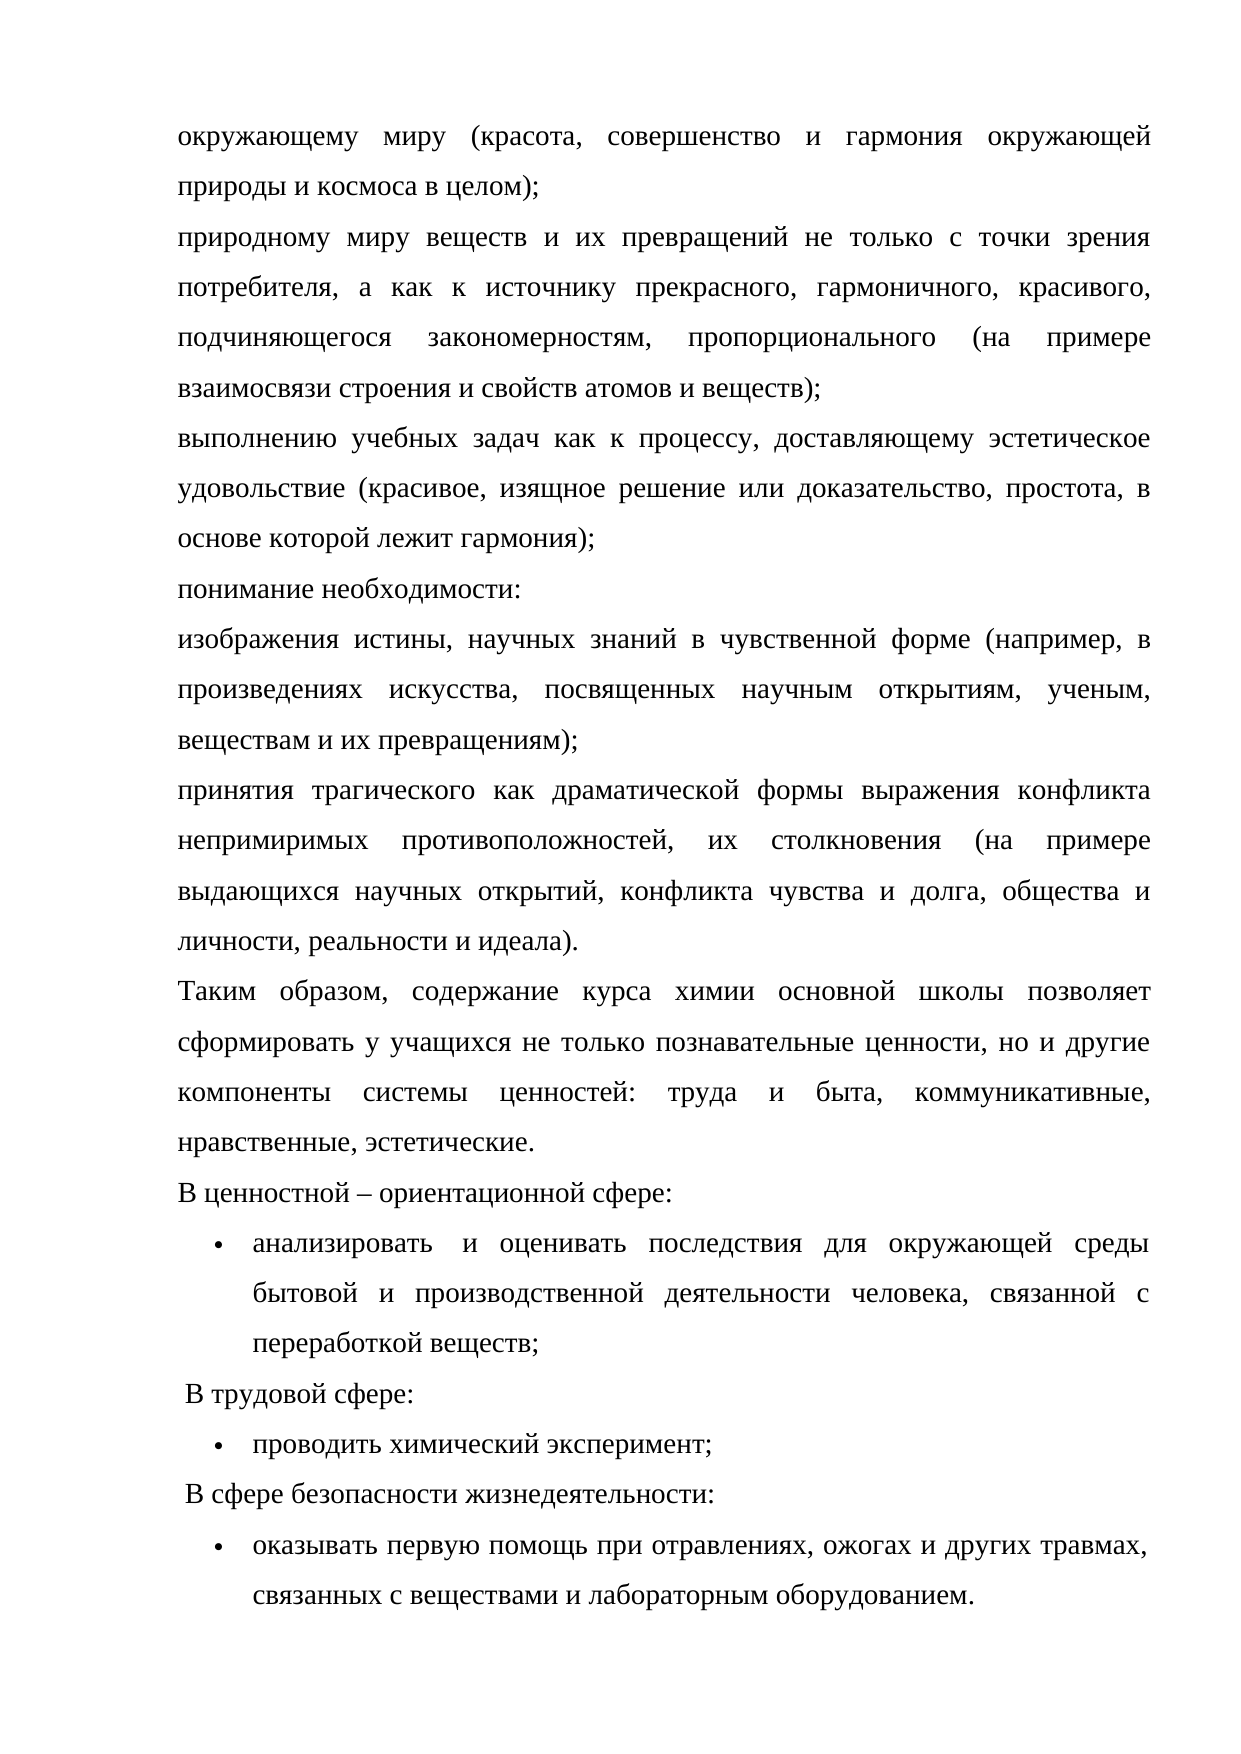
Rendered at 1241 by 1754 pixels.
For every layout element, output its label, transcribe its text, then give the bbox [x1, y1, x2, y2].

text принятия трагического как драматической формы выражения конфликта непримиримых противоположностей, их столкновения (на примере выдающихся научных открытий, конфликта чувства и долга, общества и личности, реальности и идеала). [177, 772, 1152, 957]
list проводить химический эксперимент; [215, 1426, 1149, 1460]
text понимание необходимости: [177, 571, 1152, 604]
text В сфере безопасности жизнедеятельности: [177, 1477, 1149, 1510]
list анализировать и оценивать последствия для окружающей среды бытовой и производственной деятельности человека, связанной с переработкой веществ; [215, 1225, 1150, 1359]
text природному миру веществ и их превращений не только с точки зрения потребителя, а как к источнику прекрасного, гармоничного, красивого, подчиняющегося закономерностям, пропорционального (на примере взаимосвязи строения и свойств атомов и веществ); [177, 219, 1152, 403]
text В трудовой сфере: [177, 1376, 1150, 1409]
list оказывать первую помощь при отравлениях, ожогах и других травмах, связанных с веществами и лабораторным оборудованием. [215, 1527, 1149, 1611]
text изображения истины, научных знаний в чувственной форме (например, в произведениях искусства, посвященных научным открытиям, ученым, веществам и их превращениям); [177, 621, 1152, 755]
text Таким образом, содержание курса химии основной школы позволяет сформировать у учащихся не только познавательные ценности, но и другие компоненты системы ценностей: труда и быта, коммуникативные, нравственные, эстетические. [177, 973, 1152, 1158]
text В ценностной – ориентационной сфере: [177, 1175, 1151, 1208]
text выполнению учебных задач как к процессу, доставляющему эстетическое удовольствие (красивое, изящное решение или доказательство, простота, в основе которой лежит гармония); [177, 420, 1152, 554]
text окружающему миру (красота, совершенство и гармония окружающей природы и космоса в целом); [177, 118, 1152, 202]
